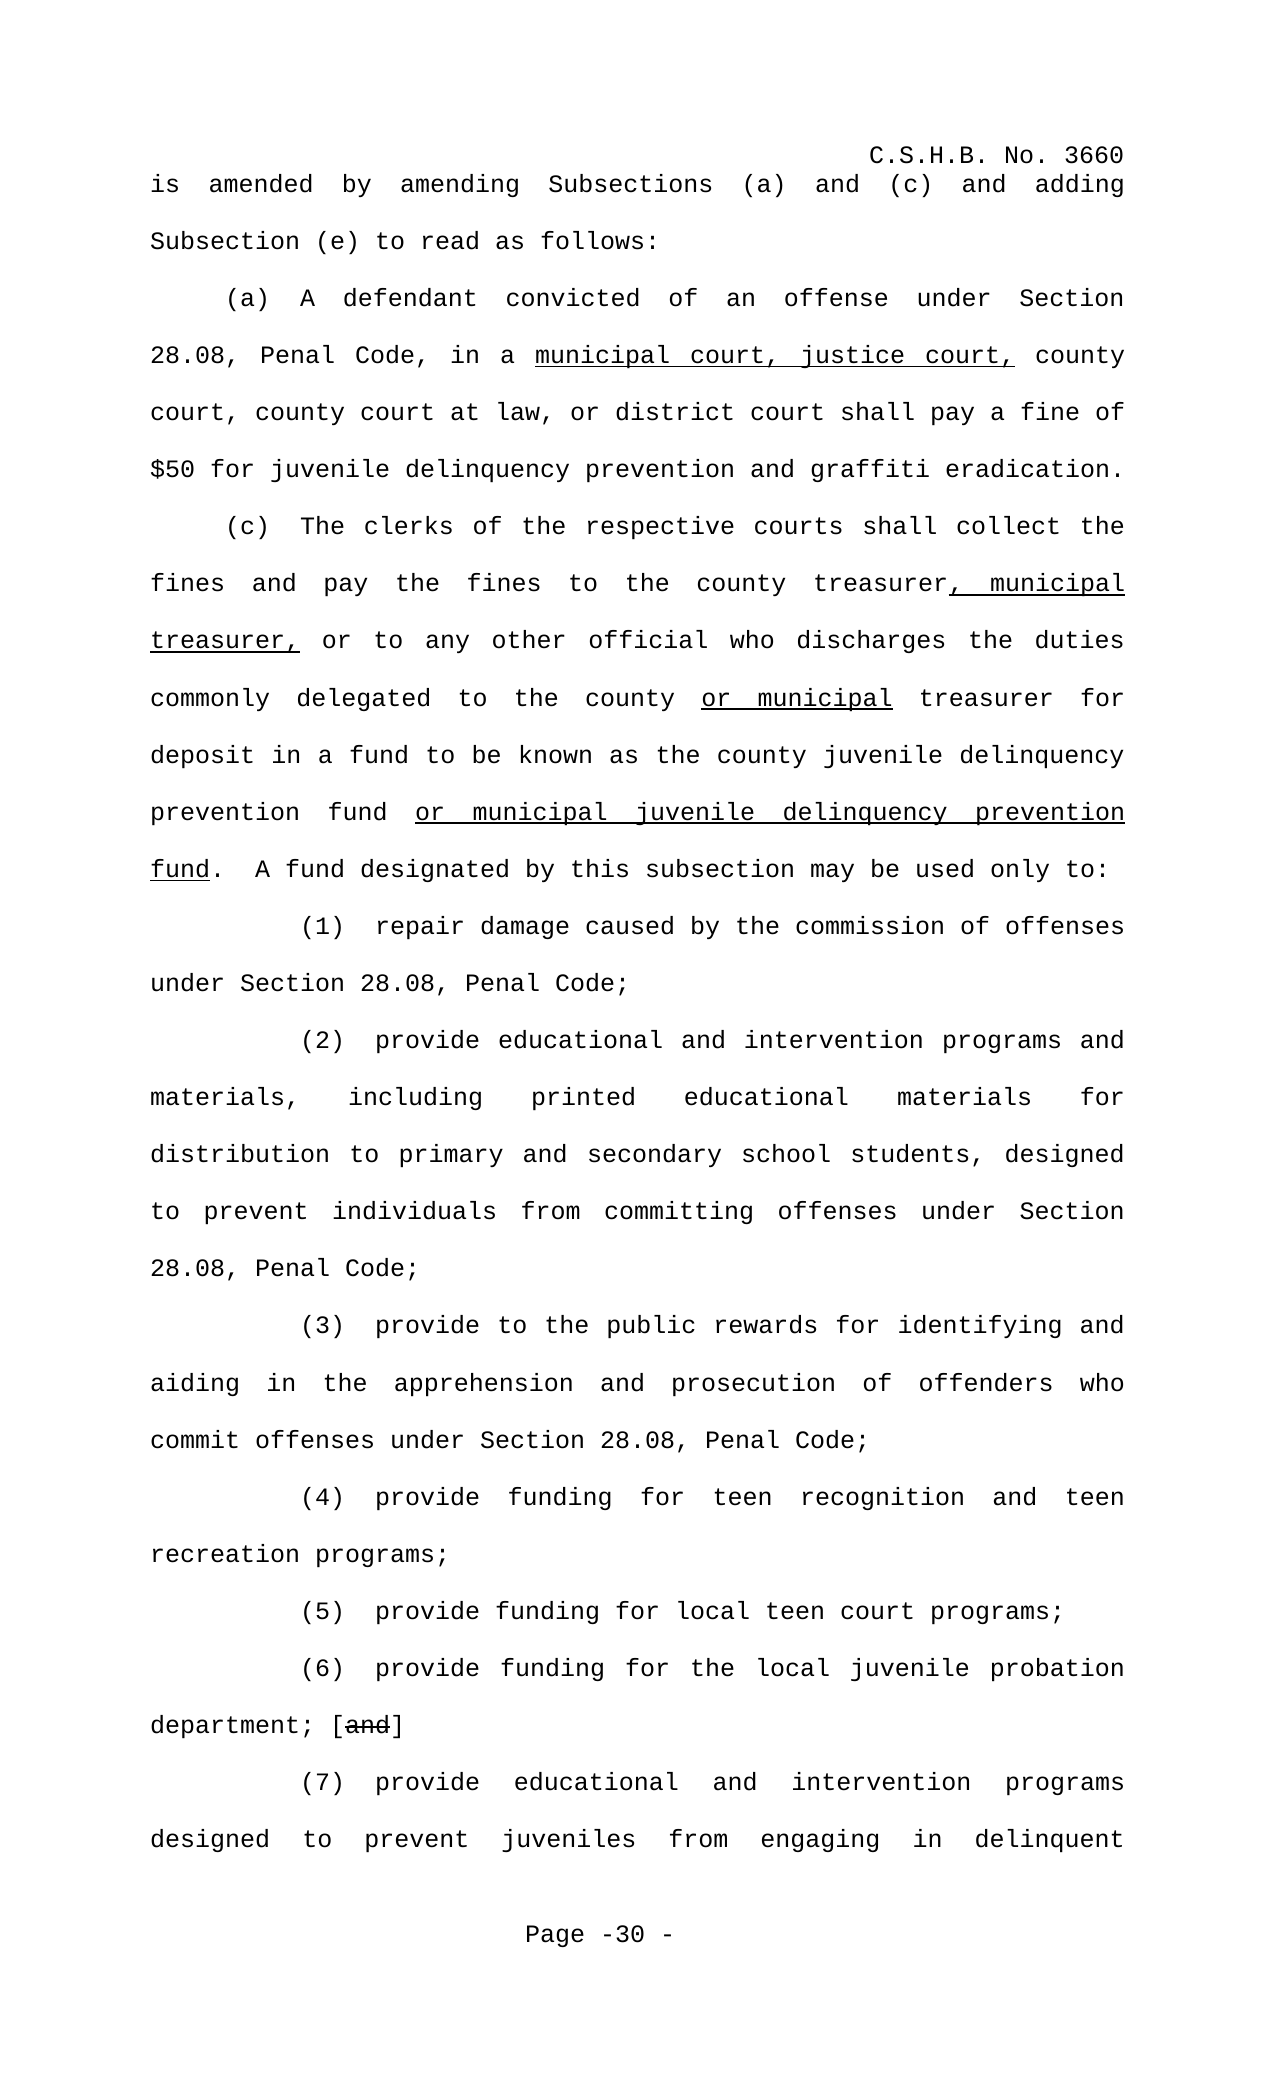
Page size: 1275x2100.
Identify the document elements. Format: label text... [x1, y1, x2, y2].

text (c) The clerks of the respective courts shall collect the fines and pay the fines to the county treasurer, municipal treasurer, or to any other official who discharges the duties commonly delegated to the county or municipal treasurer for deposit in a fund to be known as the county juvenile delinquency prevention fund or municipal juvenile delinquency prevention fund. A fund designated by this subsection may be used only to: [150, 514, 1125, 885]
text (3) provide to the public rewards for identifying and aiding in the apprehension and prosecution of offenders who commit offenses under Section 28.08, Penal Code; [150, 1313, 1125, 1456]
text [150, 171, 1125, 257]
text (2) provide educational and intervention programs and materials, including printed educational materials for distribution to primary and secondary school students, designed to prevent individuals from committing offenses under Section 28.08, Penal Code; [150, 1027, 1125, 1284]
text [150, 1769, 1125, 1855]
text (a) A defendant convicted of an offense under Section 28.08, Penal Code, in a municipal court, justice court, county court, county court at law, or district court shall pay a fine of $50 for juvenile delinquency prevention and graffiti eradication. [150, 285, 1125, 485]
text (4) provide funding for teen recognition and teen recreation programs; [150, 1484, 1125, 1570]
text (6) provide funding for the local juvenile probation department; [and] [150, 1655, 1125, 1741]
text (5) provide funding for local teen court programs; [150, 1598, 1125, 1627]
text (1) repair damage caused by the commission of offenses under Section 28.08, Penal Code; [150, 913, 1125, 999]
